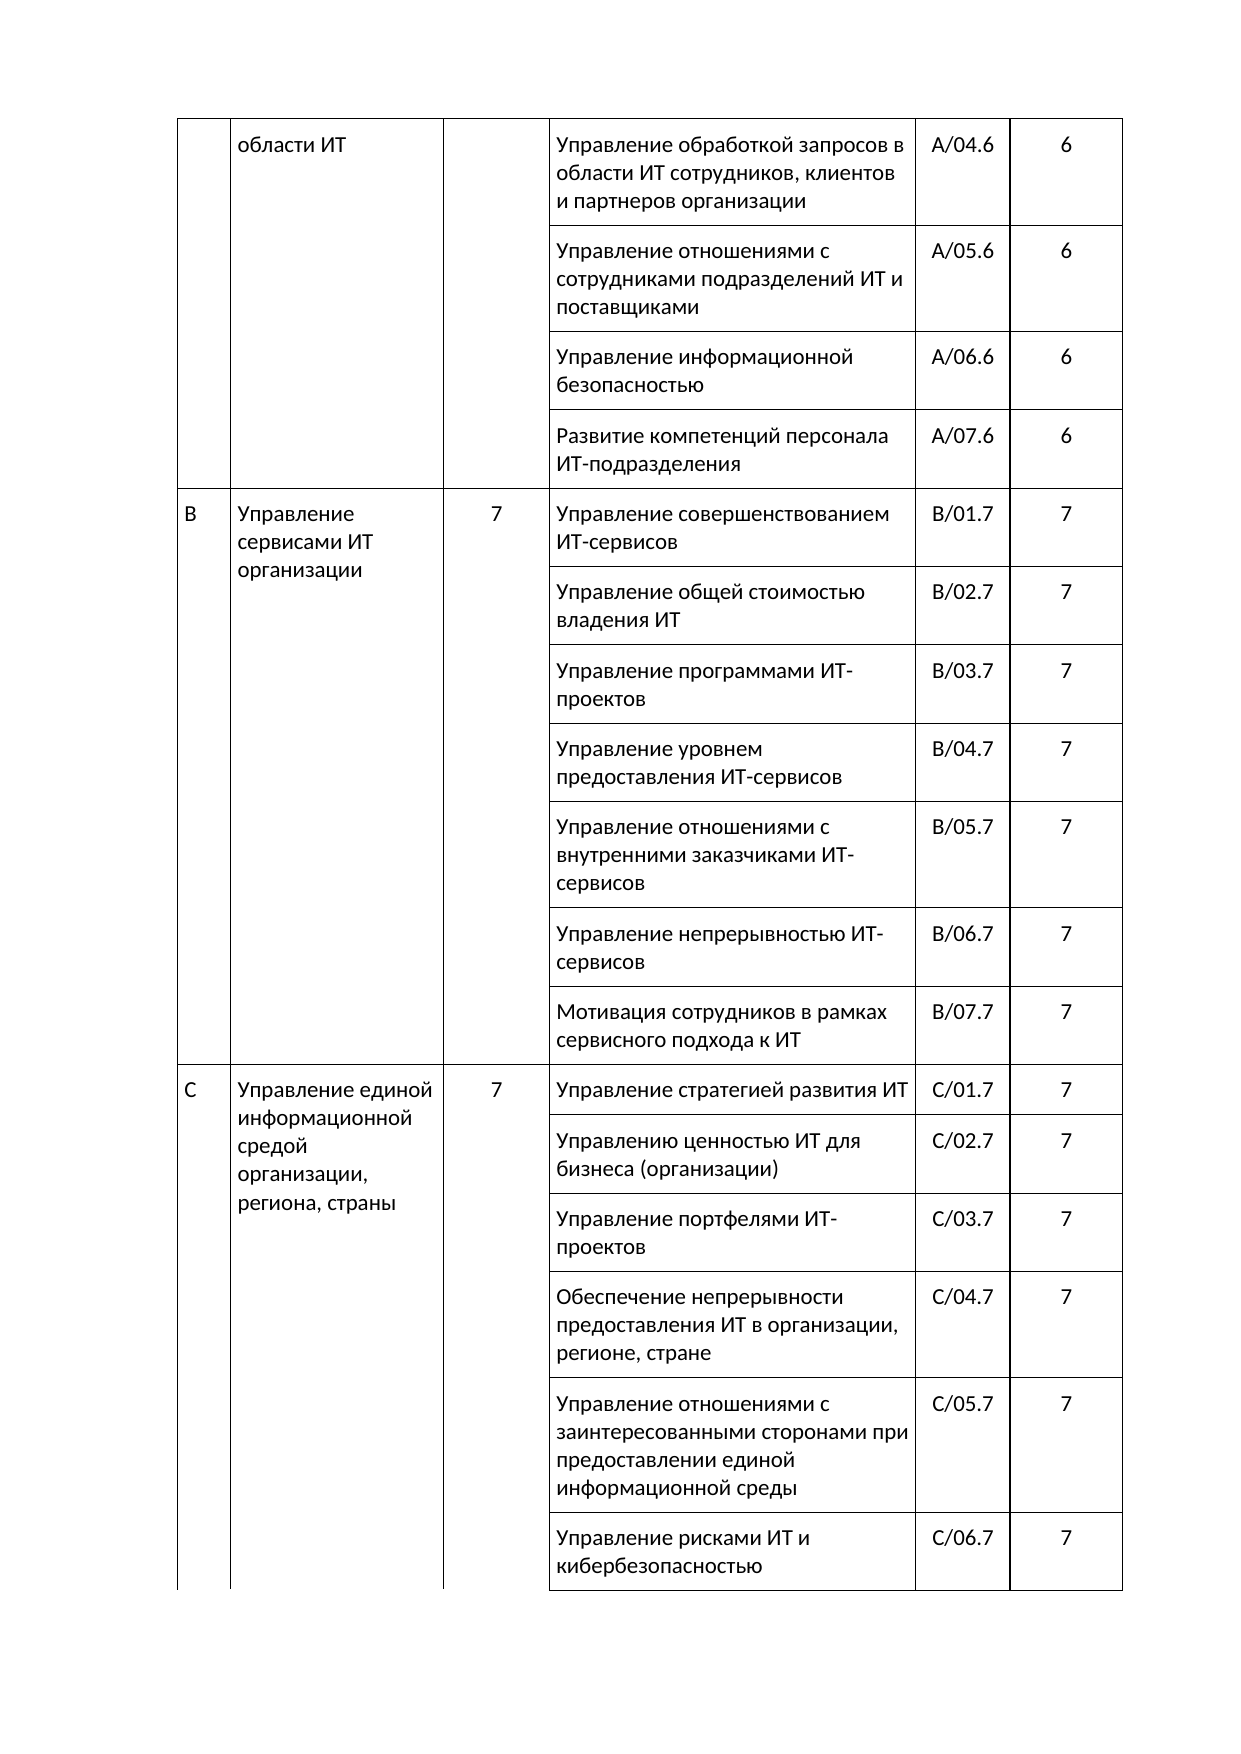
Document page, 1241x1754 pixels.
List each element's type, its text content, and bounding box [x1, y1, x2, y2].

table_cell C/05.7 [916, 1378, 1009, 1512]
table_cell B/01.7 [916, 489, 1009, 566]
table_cell 7 [1011, 987, 1122, 1064]
table_cell 7 [443, 1065, 549, 1590]
table_cell Управление обработкой запросов в области ИТ сотрудников, клиентов и партнеров организации [550, 119, 915, 224]
table_cell Управление портфелями ИТ-проектов [550, 1194, 915, 1271]
table_cell C/04.7 [916, 1272, 1009, 1377]
table_cell A/05.6 [916, 226, 1009, 331]
table_cell Управлению ценностью ИТ для бизнеса (организации) [550, 1115, 915, 1192]
table_cell B/07.7 [916, 987, 1009, 1064]
table_cell B/04.7 [916, 724, 1009, 801]
table_cell Мотивация сотрудников в рамках сервисного подхода к ИТ [550, 987, 915, 1064]
table_cell 7 [1011, 802, 1122, 907]
table_cell A/04.6 [916, 119, 1009, 224]
table_cell Управление отношениями с заинтересованными сторонами при предоставлении единой информационной среды [550, 1378, 915, 1512]
table_cell B [178, 489, 230, 1064]
table_cell 7 [1011, 1272, 1122, 1377]
table_cell 7 [1011, 1115, 1122, 1192]
table_cell Управление общей стоимостью владения ИТ [550, 567, 915, 644]
table_cell 6 [1011, 119, 1122, 224]
table_cell Развитие компетенций персонала ИТ-подразделения [550, 410, 915, 487]
table_cell C/06.7 [916, 1513, 1009, 1590]
table_cell B/05.7 [916, 802, 1009, 907]
table_cell 7 [1011, 1513, 1122, 1590]
table_cell C/01.7 [916, 1065, 1009, 1114]
table_cell Управление непрерывностью ИТ-сервисов [550, 908, 915, 986]
table_cell 7 [1011, 1065, 1122, 1114]
table_cell Управление отношениями с сотрудниками подразделений ИТ и поставщиками [550, 226, 915, 331]
table_cell Управление стратегией развития ИТ [550, 1065, 915, 1114]
table_cell 6 [1011, 410, 1122, 487]
table_cell Управление рисками ИТ и кибербезопасностью [550, 1513, 915, 1590]
table_cell C/02.7 [916, 1115, 1009, 1192]
table_cell C/03.7 [916, 1194, 1009, 1271]
table_cell Обеспечение непрерывности предоставления ИТ в организации, регионе, стране [550, 1272, 915, 1377]
table_cell 7 [1011, 908, 1122, 986]
table_cell 6 [1011, 332, 1122, 409]
table_cell Управление совершенствованием ИТ-сервисов [550, 489, 915, 566]
table_cell 7 [1011, 724, 1122, 801]
table_cell Управление информационной безопасностью [550, 332, 915, 409]
table_cell 6 [1011, 226, 1122, 331]
table_cell A/06.6 [916, 332, 1009, 409]
table_cell B/03.7 [916, 645, 1009, 722]
table_cell 7 [1011, 489, 1122, 566]
table_cell Управление единой информационной средой организации, региона, страны [231, 1065, 443, 1590]
table_cell B/02.7 [916, 567, 1009, 644]
table_cell Управление уровнем предоставления ИТ-сервисов [550, 724, 915, 801]
table_cell A/07.6 [916, 410, 1009, 487]
table_cell 7 [1011, 1378, 1122, 1512]
table_cell 7 [1011, 645, 1122, 722]
table_cell C [178, 1065, 231, 1590]
table_cell 7 [1011, 567, 1122, 644]
table_cell B/06.7 [916, 908, 1009, 986]
table_cell 7 [1011, 1194, 1122, 1271]
table_cell 7 [444, 489, 549, 1064]
table_cell Управление сервисами ИТ организации [231, 489, 443, 1064]
table_cell Управление отношениями с внутренними заказчиками ИТ-сервисов [550, 802, 915, 907]
table_cell Управление программами ИТ-проектов [550, 645, 915, 722]
